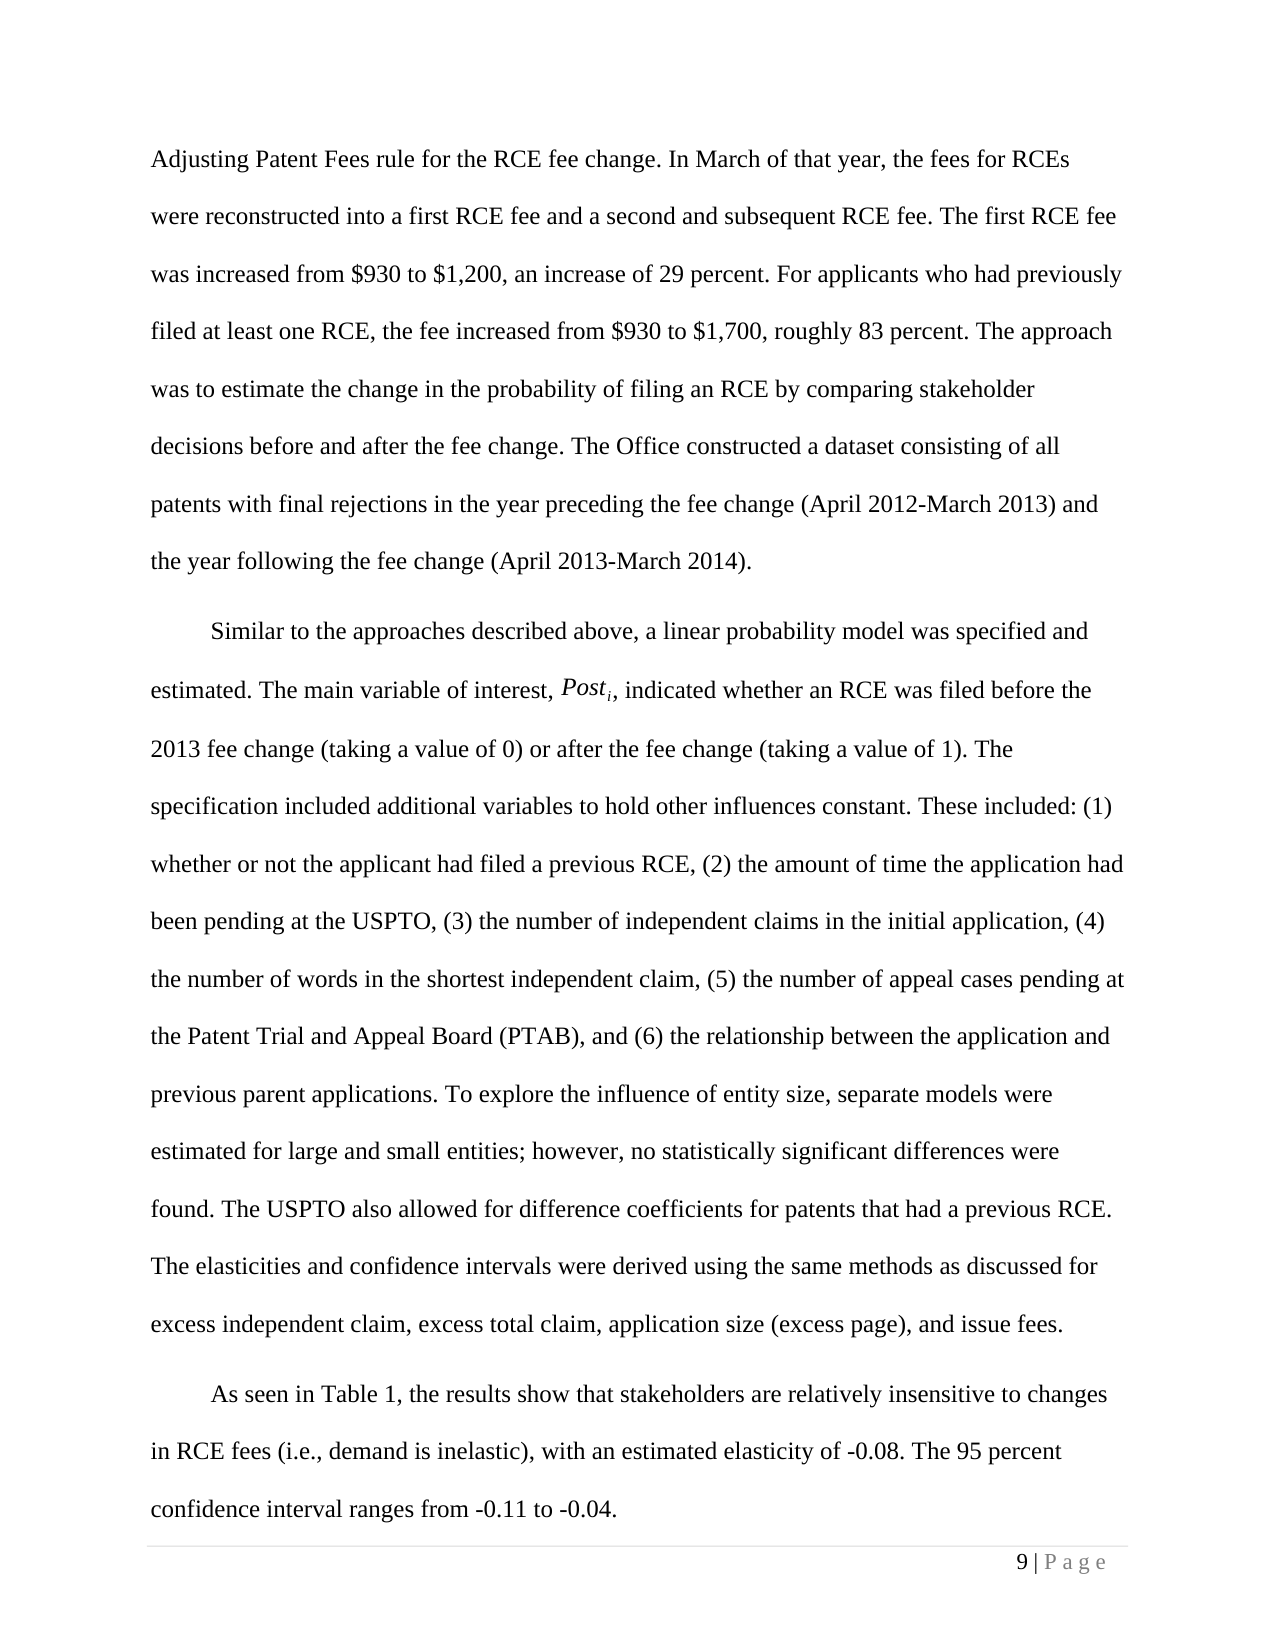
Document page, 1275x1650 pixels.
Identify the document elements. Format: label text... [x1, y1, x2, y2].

text As seen in Table 1, the results show that stakeholders are relatively insensitive to changes in RCE fees (i.e., demand is inelastic), with an estimated elasticity of -0.08. The 95 percent confidence interval ranges from -0.11 to -0.04. [150, 1379, 1124, 1523]
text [150, 144, 1124, 575]
text Similar to the approaches described above, a linear probability model was specified and estimated. The main variable of interest, , indicated whether an RCE was filed before the 2013 fee change (taking a value of 0) or after the fee change (taking a value of 1). The specification included additional variables to hold other influences constant. These included: (1) whether or not the applicant had filed a previous RCE, (2) the amount of time the application had been pending at the USPTO, (3) the number of independent claims in the initial application, (4) the number of words in the shortest independent claim, (5) the number of appeal cases pending at the Patent Trial and Appeal Board (PTAB), and (6) the relationship between the application and previous parent applications. To explore the influence of entity size, separate models were estimated for large and small entities; however, no statistically significant differences were found. The USPTO also allowed for difference coefficients for patents that had a previous RCE. The elasticities and confidence intervals were derived using the same methods as discussed for excess independent claim, excess total claim, application size (excess page), and issue fees. [150, 616, 1124, 1338]
